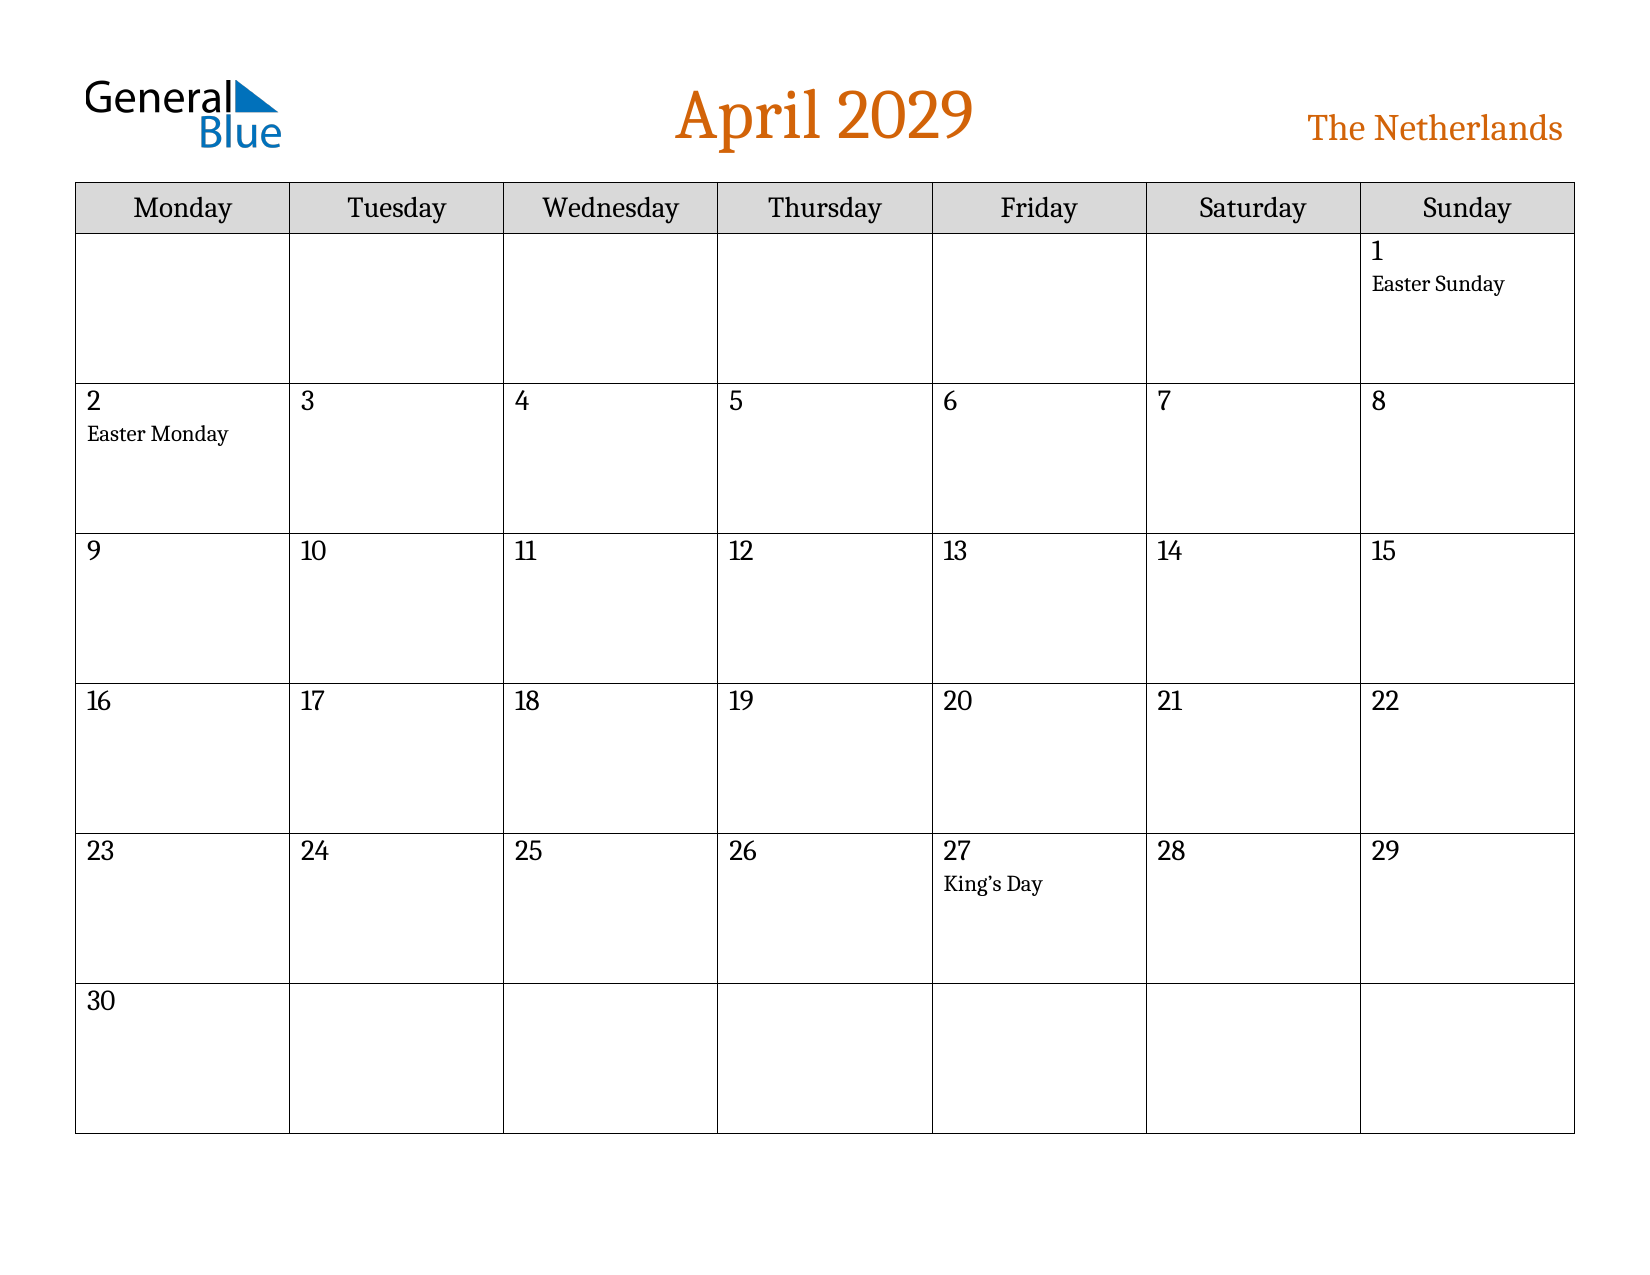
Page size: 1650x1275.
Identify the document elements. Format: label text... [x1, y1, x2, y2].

table_cell Saturday [1147, 183, 1360, 233]
table_cell Easter Monday [76, 420, 289, 533]
table_cell [718, 1020, 932, 1133]
table_cell 21 [1147, 684, 1360, 720]
table_cell [1147, 984, 1360, 1020]
table_cell [718, 720, 932, 833]
table_cell 3 [290, 384, 503, 420]
picture [86, 80, 281, 148]
table_cell [1147, 234, 1360, 270]
table_cell 16 [76, 684, 289, 720]
table_cell [76, 720, 289, 833]
table_cell [76, 270, 289, 383]
table_header The Netherlands [1146, 75, 1574, 182]
table_cell 1 [1361, 234, 1574, 270]
table_cell [933, 270, 1146, 383]
table_cell [718, 984, 932, 1020]
table_cell Thursday [718, 183, 932, 233]
table_cell [290, 270, 503, 383]
table_cell 20 [933, 684, 1146, 720]
table_cell [290, 234, 503, 270]
table_cell Friday [933, 183, 1146, 233]
table_cell [290, 420, 503, 533]
table_cell 13 [933, 534, 1146, 570]
table_cell [76, 870, 289, 983]
table_cell [1147, 270, 1360, 383]
table_cell 9 [76, 534, 289, 570]
table_cell 29 [1361, 834, 1574, 870]
table_cell [76, 234, 289, 270]
table_cell 10 [290, 534, 503, 570]
table_cell [1361, 720, 1574, 833]
table_cell 14 [1147, 534, 1360, 570]
table_cell 23 [76, 834, 289, 870]
table_cell [718, 570, 932, 683]
table_cell [504, 984, 717, 1020]
table_cell 12 [718, 534, 932, 570]
table_cell 4 [504, 384, 717, 420]
table_cell 30 [76, 984, 289, 1020]
table_cell Sunday [1361, 183, 1574, 233]
table_cell [504, 270, 717, 383]
table_cell [933, 720, 1146, 833]
table_cell [76, 1020, 289, 1133]
table_cell 27 [933, 834, 1146, 870]
table_cell [290, 720, 503, 833]
table_cell 8 [1361, 384, 1574, 420]
table_cell [718, 270, 932, 383]
table_cell [1147, 1020, 1360, 1133]
table_cell King’s Day [933, 870, 1146, 983]
table_cell [1147, 870, 1360, 983]
table_cell [1361, 984, 1574, 1020]
table_cell [504, 870, 717, 983]
table_cell [290, 1020, 503, 1133]
table_cell [504, 1020, 717, 1133]
table_cell [933, 420, 1146, 533]
table_cell [76, 570, 289, 683]
table_cell 6 [933, 384, 1146, 420]
table_header April 2029 [504, 75, 1146, 182]
table_cell [1361, 420, 1574, 533]
table_cell 15 [1361, 534, 1574, 570]
table_cell 17 [290, 684, 503, 720]
table_header [76, 75, 503, 182]
table_cell [718, 234, 932, 270]
table_cell [933, 984, 1146, 1020]
table_cell [504, 570, 717, 683]
table_cell 2 [76, 384, 289, 420]
table_cell [933, 570, 1146, 683]
table_cell [290, 870, 503, 983]
table_cell [718, 870, 932, 983]
table_cell [290, 984, 503, 1020]
table_cell [933, 234, 1146, 270]
table_cell 7 [1147, 384, 1360, 420]
table_cell 11 [504, 534, 717, 570]
table_cell 25 [504, 834, 717, 870]
table_cell [933, 1020, 1146, 1133]
table_cell 26 [718, 834, 932, 870]
table_cell Easter Sunday [1361, 270, 1574, 383]
table_cell 28 [1147, 834, 1360, 870]
table_cell [718, 420, 932, 533]
table_cell [504, 720, 717, 833]
table_cell 19 [718, 684, 932, 720]
table_cell 22 [1361, 684, 1574, 720]
table_cell 24 [290, 834, 503, 870]
table_cell 18 [504, 684, 717, 720]
table_cell Monday [76, 183, 289, 233]
table_cell [290, 570, 503, 683]
table_cell [1147, 420, 1360, 533]
table_cell [504, 420, 717, 533]
table_cell Wednesday [504, 183, 717, 233]
table_cell [504, 234, 717, 270]
table_cell [1361, 870, 1574, 983]
table_cell [1147, 720, 1360, 833]
table_cell [1147, 570, 1360, 683]
table_cell [1361, 570, 1574, 683]
table_cell Tuesday [290, 183, 503, 233]
table_cell [1361, 1020, 1574, 1133]
table_cell 5 [718, 384, 932, 420]
